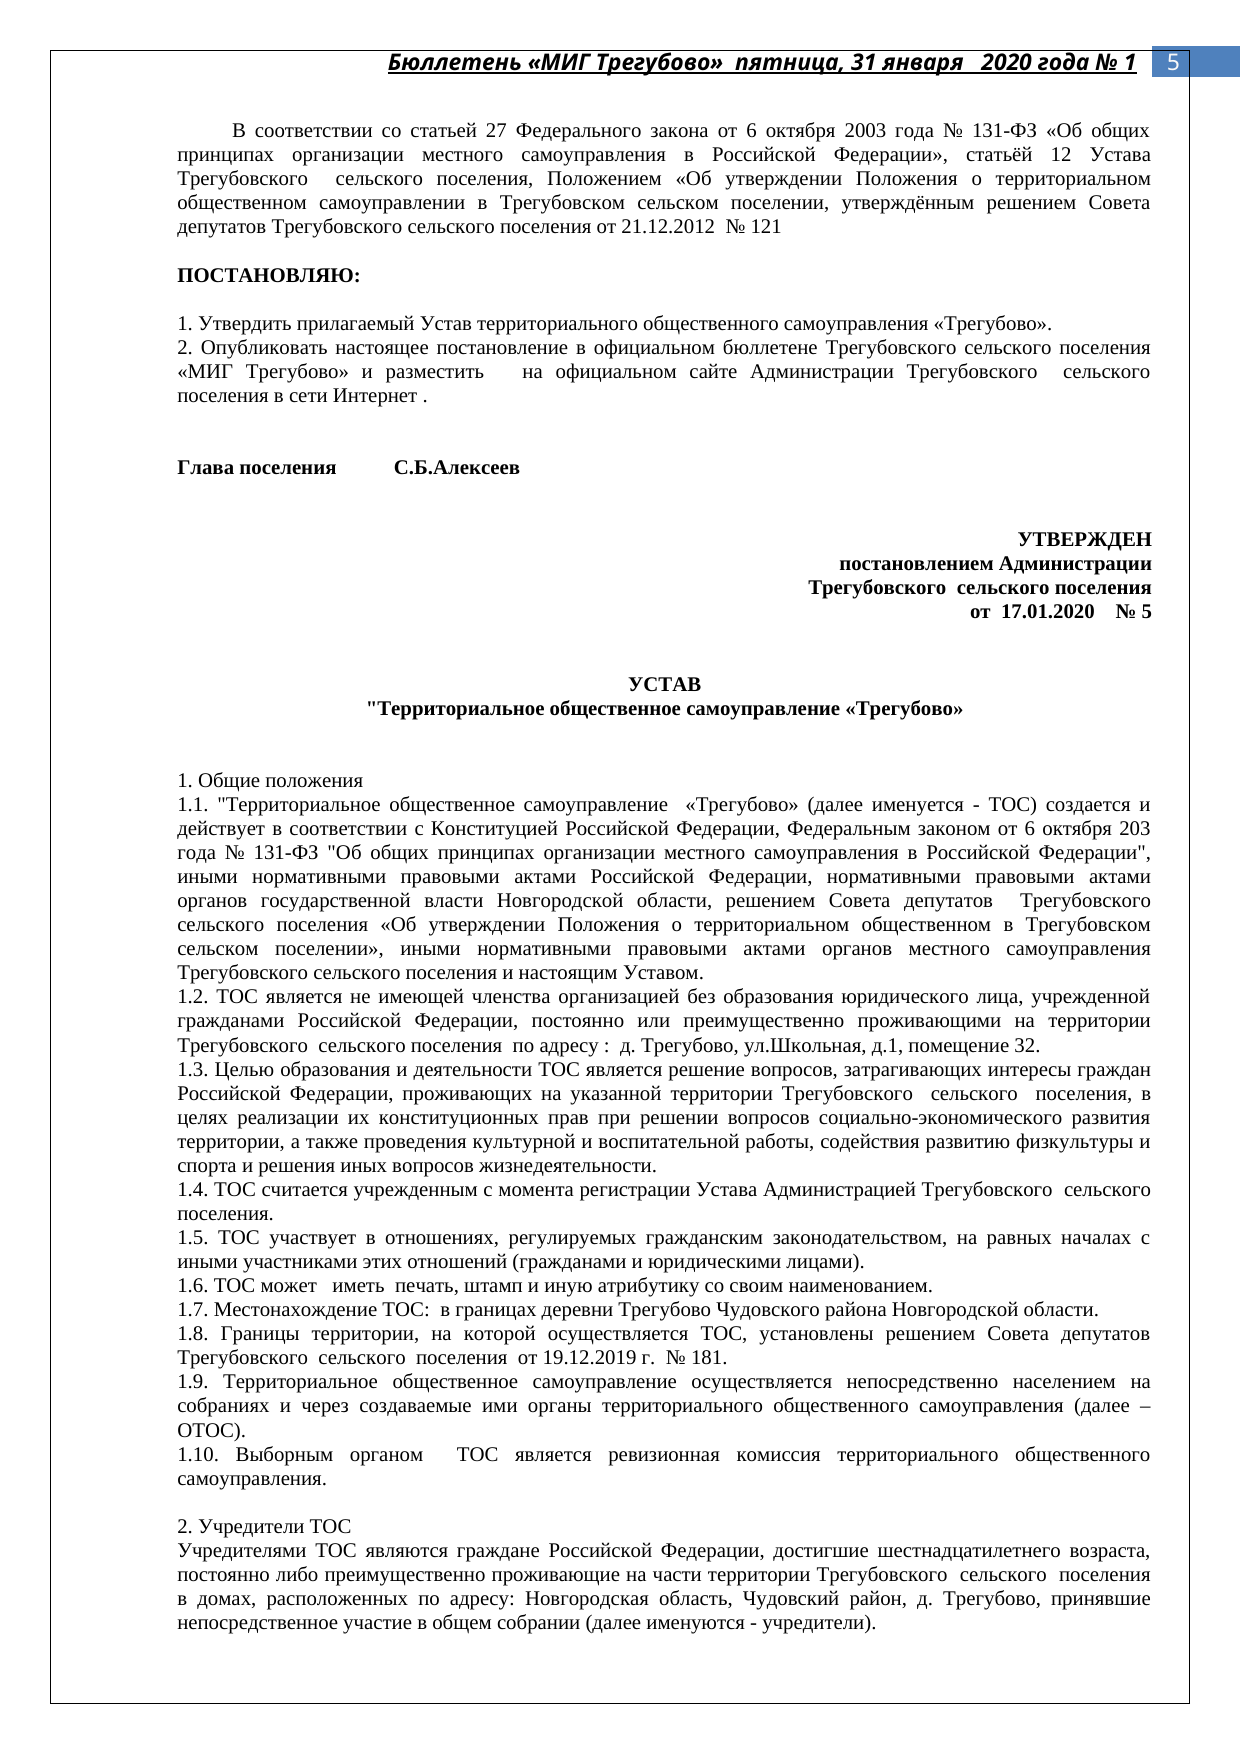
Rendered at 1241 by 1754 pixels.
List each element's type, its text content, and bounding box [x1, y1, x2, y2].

text Трегубовского сельского поселения [177, 575, 1152, 599]
text 1.7. Местонахождение ТОС: в границах деревни Трегубово Чудовского района Новгородской области. [177, 1297, 1152, 1321]
text 1.6. ТОС может иметь печать, штамп и иную атрибутику со своим наименованием. [177, 1273, 1152, 1297]
text от 17.01.2020 № 5 [177, 599, 1152, 623]
text "Территориальное общественное самоуправление «Трегубово» [177, 696, 1152, 720]
text 1.1. "Территориальное общественное самоуправление «Трегубово» (далее именуется - ТОС) создается и действует в соответствии с Конституцией Российской Федерации, Федеральным законом от 6 октября 203 года № 131-ФЗ "Об общих принципах организации местного самоуправления в Российской Федерации", иными нормативными правовыми актами Российской Федерации, нормативными правовыми актами органов государственной власти Новгородской области, решением Совета депутатов Трегубовского сельского поселения «Об утверждении Положения о территориальном общественном в Трегубовском сельском поселении», иными нормативными правовыми актами органов местного самоуправления Трегубовского сельского поселения и настоящим Уставом. [177, 792, 1152, 984]
text 1.2. ТОС является не имеющей членства организацией без образования юридического лица, учрежденной гражданами Российской Федерации, постоянно или преимущественно проживающими на территории Трегубовского сельского поселения по адресу : д. Трегубово, ул.Школьная, д.1, помещение 32. [177, 984, 1152, 1057]
text В соответствии со статьей 27 Федерального закона от 6 октября 2003 года № 131-ФЗ «Об общих принципах организации местного самоуправления в Российской Федерации», статьёй 12 Устава Трегубовского сельского поселения, Положением «Об утверждении Положения о территориальном общественном самоуправлении в Трегубовском сельском поселении, утверждённым решением Совета депутатов Трегубовского сельского поселения от 21.12.2012 № 121 [177, 118, 1152, 238]
text УСТАВ [177, 672, 1152, 696]
text 1.4. ТОС считается учрежденным с момента регистрации Устава Администрацией Трегубовского сельского поселения. [177, 1177, 1152, 1225]
text УТВЕРЖДЕН [177, 527, 1152, 551]
text Глава поселения С.Б.Алексеев [177, 455, 1152, 479]
text Учредителями ТОС являются граждане Российской Федерации, достигшие шестнадцатилетнего возраста, постоянно либо преимущественно проживающие на части территории Трегубовского сельского поселения в домах, расположенных по адресу: Новгородская область, Чудовский район, д. Трегубово, принявшие непосредственное участие в общем собрании (далее именуются - учредители). [177, 1538, 1152, 1634]
text 2. Учредители ТОС [177, 1514, 1152, 1538]
text 1. Общие положения [177, 768, 1152, 792]
text ПОСТАНОВЛЯЮ: [177, 262, 1152, 287]
text 1.5. ТОС участвует в отношениях, регулируемых гражданским законодательством, на равных началах с иными участниками этих отношений (гражданами и юридическими лицами). [177, 1225, 1152, 1273]
text 1. Утвердить прилагаемый Устав территориального общественного самоуправления «Трегубово». [177, 311, 1152, 335]
text 1.3. Целью образования и деятельности ТОС является решение вопросов, затрагивающих интересы граждан Российской Федерации, проживающих на указанной территории Трегубовского сельского поселения, в целях реализации их конституционных прав при решении вопросов социально-экономического развития территории, а также проведения культурной и воспитательной работы, содействия развитию физкультуры и спорта и решения иных вопросов жизнедеятельности. [177, 1057, 1152, 1177]
text 1.8. Границы территории, на которой осуществляется ТОС, установлены решением Совета депутатов Трегубовского сельского поселения от 19.12.2019 г. № 181. [177, 1321, 1152, 1369]
text 2. Опубликовать настоящее постановление в официальном бюллетене Трегубовского сельского поселения «МИГ Трегубово» и разместить на официальном сайте Администрации Трегубовского сельского поселения в сети Интернет . [177, 335, 1152, 407]
text постановлением Администрации [177, 551, 1152, 575]
text 1.10. Выборным органом ТОС является ревизионная комиссия территориального общественного самоуправления. [177, 1442, 1152, 1490]
text 1.9. Территориальное общественное самоуправление осуществляется непосредственно населением на собраниях и через создаваемые ими органы территориального общественного самоуправления (далее – ОТОС). [177, 1369, 1152, 1442]
